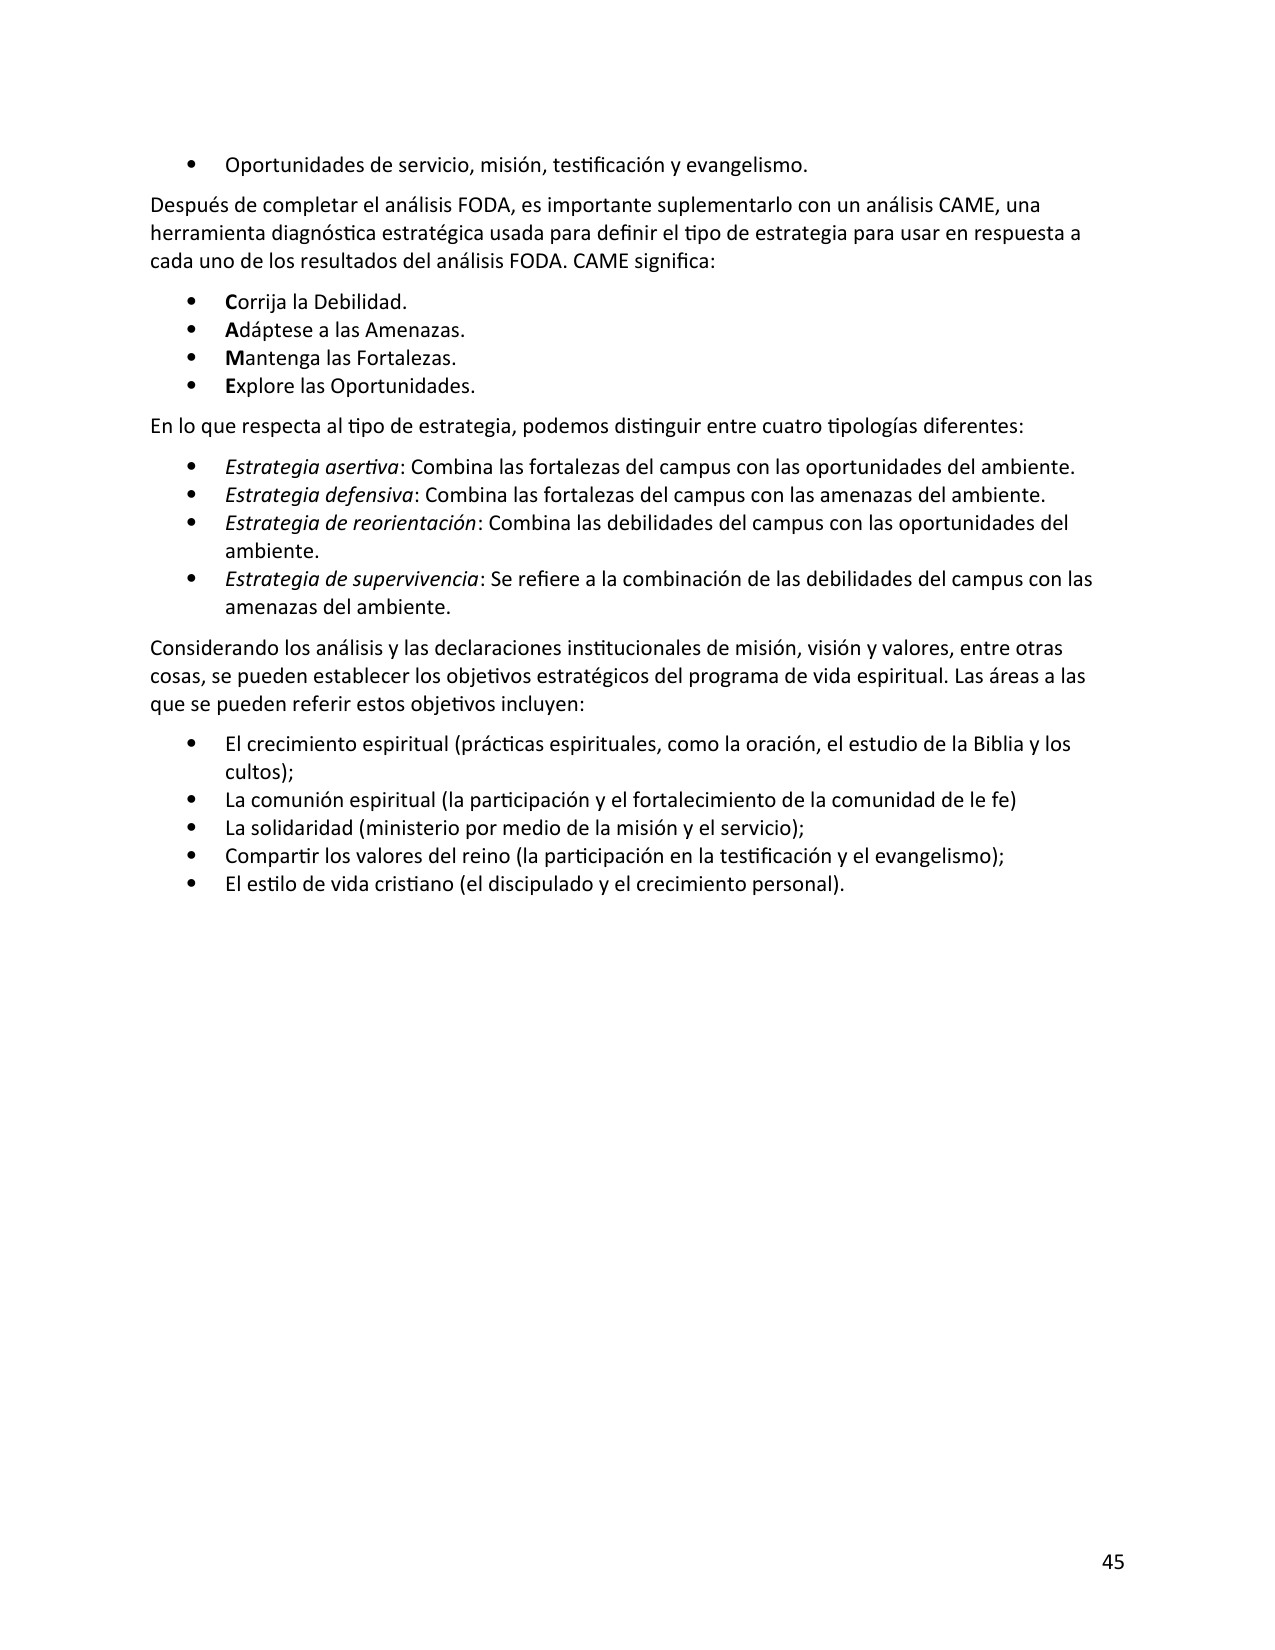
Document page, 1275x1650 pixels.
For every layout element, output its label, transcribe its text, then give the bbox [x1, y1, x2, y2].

list La solidaridad (ministerio por medio de la misión y el servicio); [187, 813, 1125, 841]
list El estilo de vida cristiano (el discipulado y el crecimiento personal). [187, 869, 1125, 897]
text En lo que respecta al tipo de estrategia, podemos distinguir entre cuatro tipologías diferentes: [150, 412, 1125, 440]
list Adáptese a las Amenazas. [187, 315, 1125, 343]
list Explore las Oportunidades. [187, 371, 1125, 399]
text Considerando los análisis y las declaraciones institucionales de misión, visión y valores, entre otras cosas, se pueden establecer los objetivos estratégicos del programa de vida espiritual. Las áreas a las que se pueden referir estos objetivos incluyen: [150, 633, 1125, 717]
list Estrategia de reorientación: Combina las debilidades del campus con las oportunidades del ambiente. [187, 508, 1125, 564]
list La comunión espiritual (la participación y el fortalecimiento de la comunidad de le fe) [187, 785, 1125, 813]
list Oportunidades de servicio, misión, testificación y evangelismo. [187, 150, 1125, 178]
list Estrategia defensiva: Combina las fortalezas del campus con las amenazas del ambiente. [187, 480, 1125, 508]
list El crecimiento espiritual (prácticas espirituales, como la oración, el estudio de la Biblia y los cultos); [187, 729, 1125, 785]
list Corrija la Debilidad. [187, 287, 1125, 315]
list Compartir los valores del reino (la participación en la testificación y el evangelismo); [187, 841, 1125, 869]
text Después de completar el análisis FODA, es importante suplementarlo con un análisis CAME, una herramienta diagnóstica estratégica usada para definir el tipo de estrategia para usar en respuesta a cada uno de los resultados del análisis FODA. CAME significa: [150, 191, 1125, 274]
list Estrategia asertiva: Combina las fortalezas del campus con las oportunidades del ambiente. [187, 452, 1125, 480]
list Mantenga las Fortalezas. [187, 343, 1125, 371]
list Estrategia de supervivencia: Se refiere a la combinación de las debilidades del campus con las amenazas del ambiente. [187, 564, 1125, 620]
